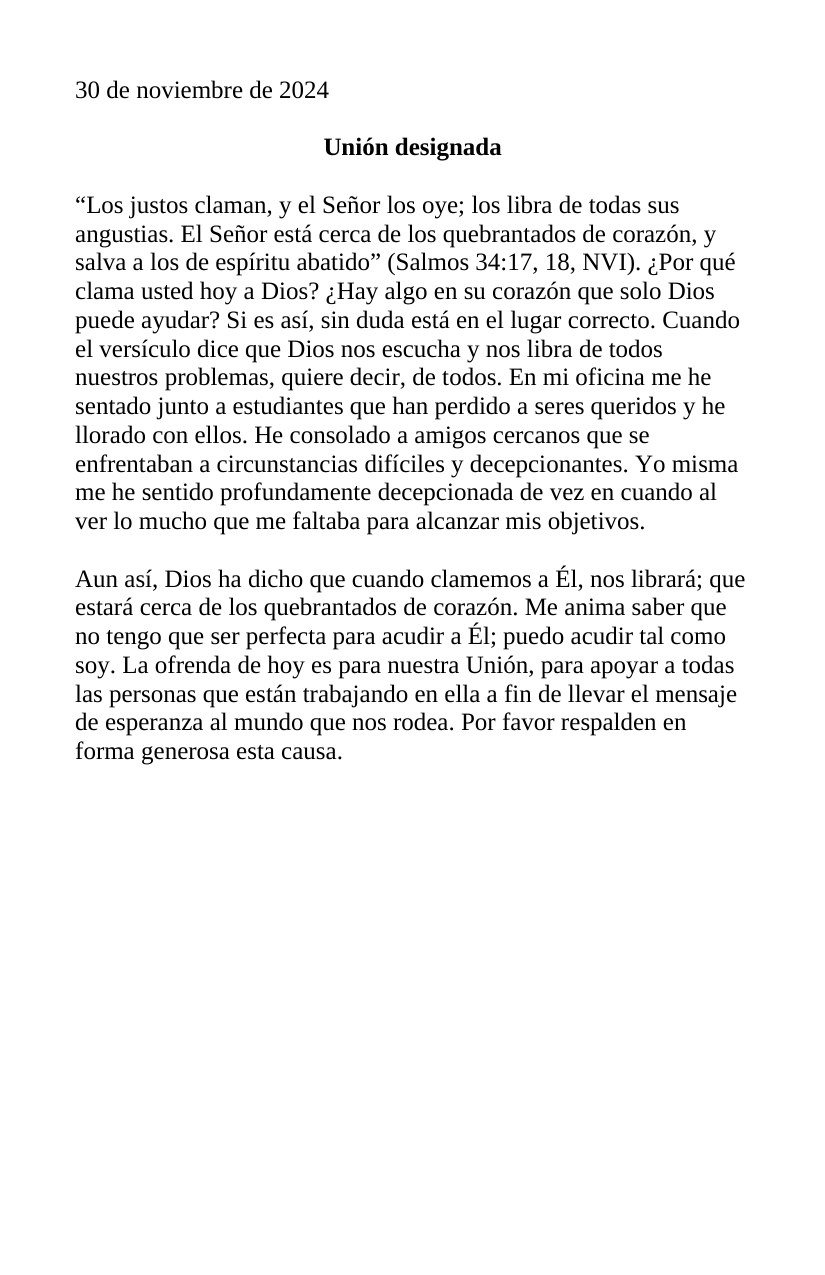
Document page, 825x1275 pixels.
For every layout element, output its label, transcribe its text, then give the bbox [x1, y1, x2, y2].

text “Los justos claman, y el Señor los oye; los libra de todas sus angustias. El Señor está cerca de los quebrantados de corazón, y salva a los de espíritu abatido” (Salmos 34:17, 18, NVI). ¿Por qué clama usted hoy a Dios? ¿Hay algo en su corazón que solo Dios puede ayudar? Si es así, sin duda está en el lugar correcto. Cuando el versículo dice que Dios nos escucha y nos libra de todos nuestros problemas, quiere decir, de todos. En mi oficina me he sentado junto a estudiantes que han perdido a seres queridos y he llorado con ellos. He consolado a amigos cercanos que se enfrentaban a circunstancias difíciles y decepcionantes. Yo misma me he sentido profundamente decepcionada de vez en cuando al ver lo mucho que me faltaba para alcanzar mis objetivos. [75, 190, 750, 535]
text 30 de noviembre de 2024 [75, 75, 750, 104]
text Unión designada [75, 132, 750, 161]
text Aun así, Dios ha dicho que cuando clamemos a Él, nos librará; que estará cerca de los quebrantados de corazón. Me anima saber que no tengo que ser perfecta para acudir a Él; puedo acudir tal como soy. La ofrenda de hoy es para nuestra Unión, para apoyar a todas las personas que están trabajando en ella a fin de llevar el mensaje de esperanza al mundo que nos rodea. Por favor respalden en forma generosa esta causa. [75, 564, 750, 765]
